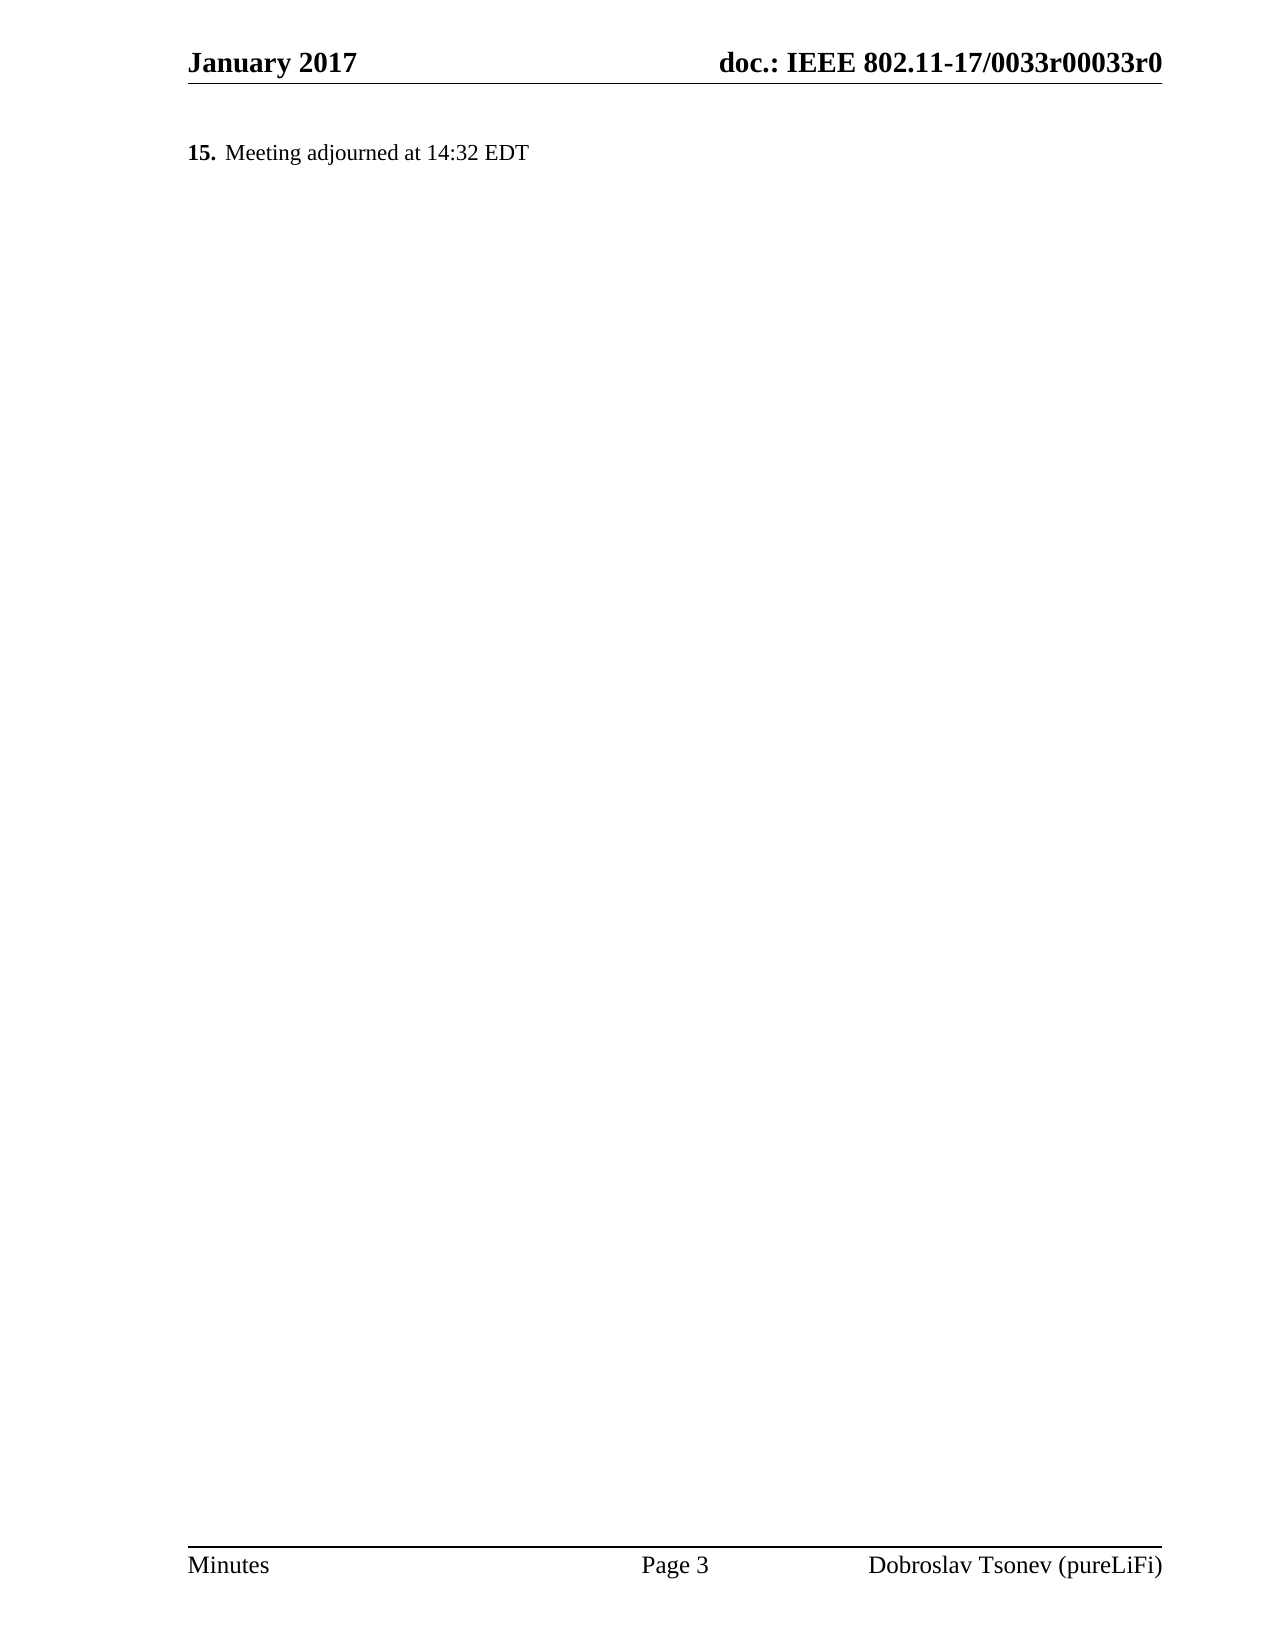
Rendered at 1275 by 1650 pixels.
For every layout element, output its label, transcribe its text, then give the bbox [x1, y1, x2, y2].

list Meeting adjourned at 14:32 EDT [187, 139, 1162, 165]
